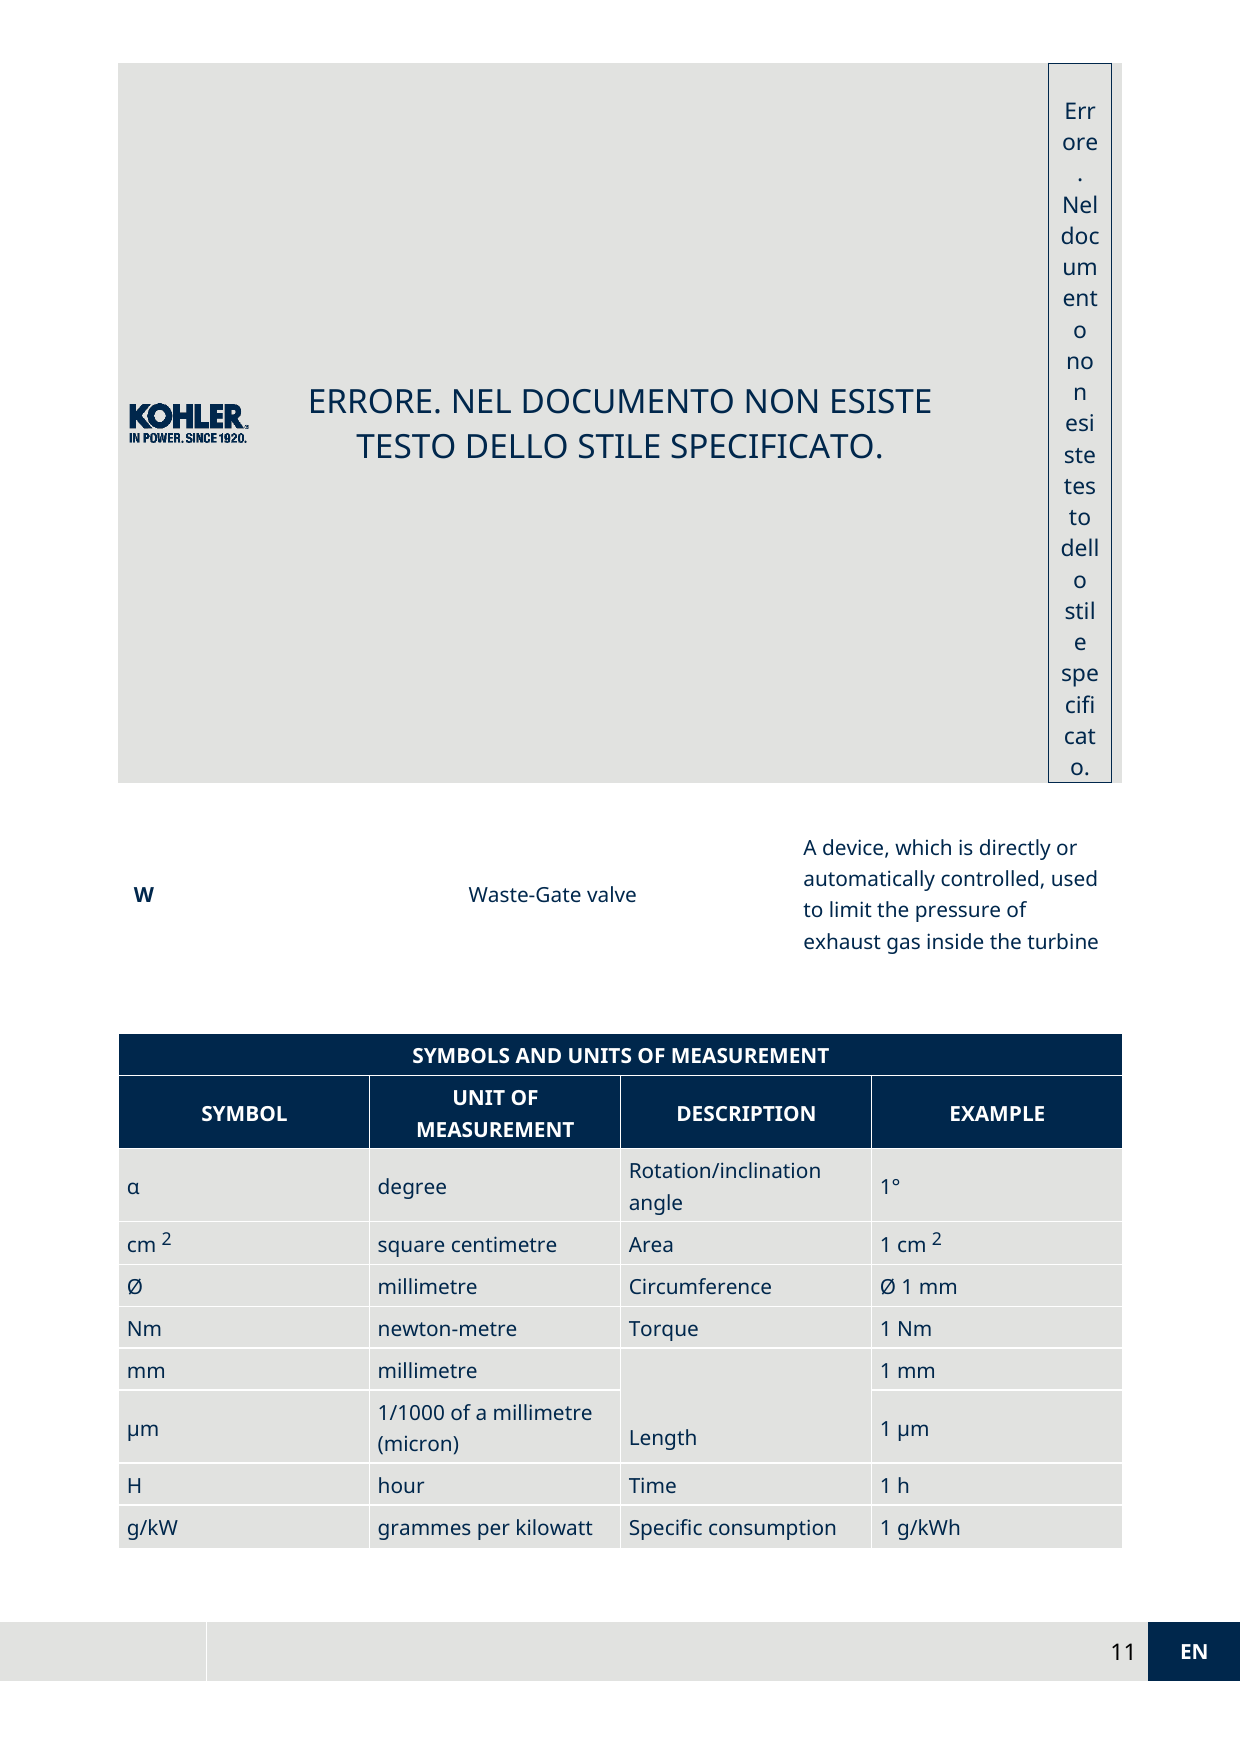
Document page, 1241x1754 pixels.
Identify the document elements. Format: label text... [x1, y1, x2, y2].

table_cell millimetre [370, 1265, 620, 1306]
table_cell Waste-Gate valve [453, 815, 787, 971]
table_cell newton-metre [370, 1307, 620, 1347]
table_cell A device, which is directly or automatically controlled, used to limit the pressure of exhaust gas inside the turbine [788, 815, 1122, 971]
table_cell W [118, 815, 453, 971]
table_cell H [119, 1464, 369, 1504]
table_cell Torque [621, 1307, 871, 1347]
table_cell 1 Nm [872, 1307, 1122, 1347]
table_cell 1 cm 2 [872, 1222, 1122, 1264]
table_cell Length [621, 1349, 871, 1462]
table_cell g/kW [119, 1506, 369, 1548]
table_cell degree [370, 1149, 620, 1221]
table_cell grammes per kilowatt per hour [370, 1506, 620, 1548]
table_cell 1° [872, 1149, 1122, 1221]
table_cell Rotation/inclination angle [621, 1149, 871, 1221]
table_cell mm [119, 1349, 369, 1389]
table_cell Circumference [621, 1265, 871, 1306]
table_cell Specific consumption [621, 1506, 871, 1548]
table_cell square centimetre [370, 1222, 620, 1264]
table_cell µm [119, 1391, 369, 1462]
table_cell 1 µm [872, 1391, 1122, 1462]
table_header SYMBOLS AND UNITS OF MEASUREMENT [119, 1034, 1122, 1075]
table_cell Ø [119, 1265, 369, 1306]
picture [129, 403, 249, 443]
table_cell hour [370, 1464, 620, 1504]
table_cell SYMBOL [119, 1076, 369, 1148]
table_cell α [119, 1149, 369, 1221]
table_cell EXAMPLE [872, 1076, 1122, 1148]
table_cell 1 g/kWh [872, 1506, 1122, 1548]
table_cell 1 mm [872, 1349, 1122, 1389]
table_cell Ø 1 mm [872, 1265, 1122, 1306]
table_cell millimetre [370, 1349, 620, 1389]
table_cell Nm [119, 1307, 369, 1347]
table_cell Area [621, 1222, 871, 1264]
table_cell DESCRIPTION [621, 1076, 871, 1148]
table_cell 1/1000 of a millimetre (micron) [370, 1391, 620, 1462]
table_cell 1 h [872, 1464, 1122, 1504]
table_cell UNIT OF MEASUREMENT [370, 1076, 620, 1148]
table_cell cm 2 [119, 1222, 369, 1264]
table_cell Time [621, 1464, 871, 1504]
